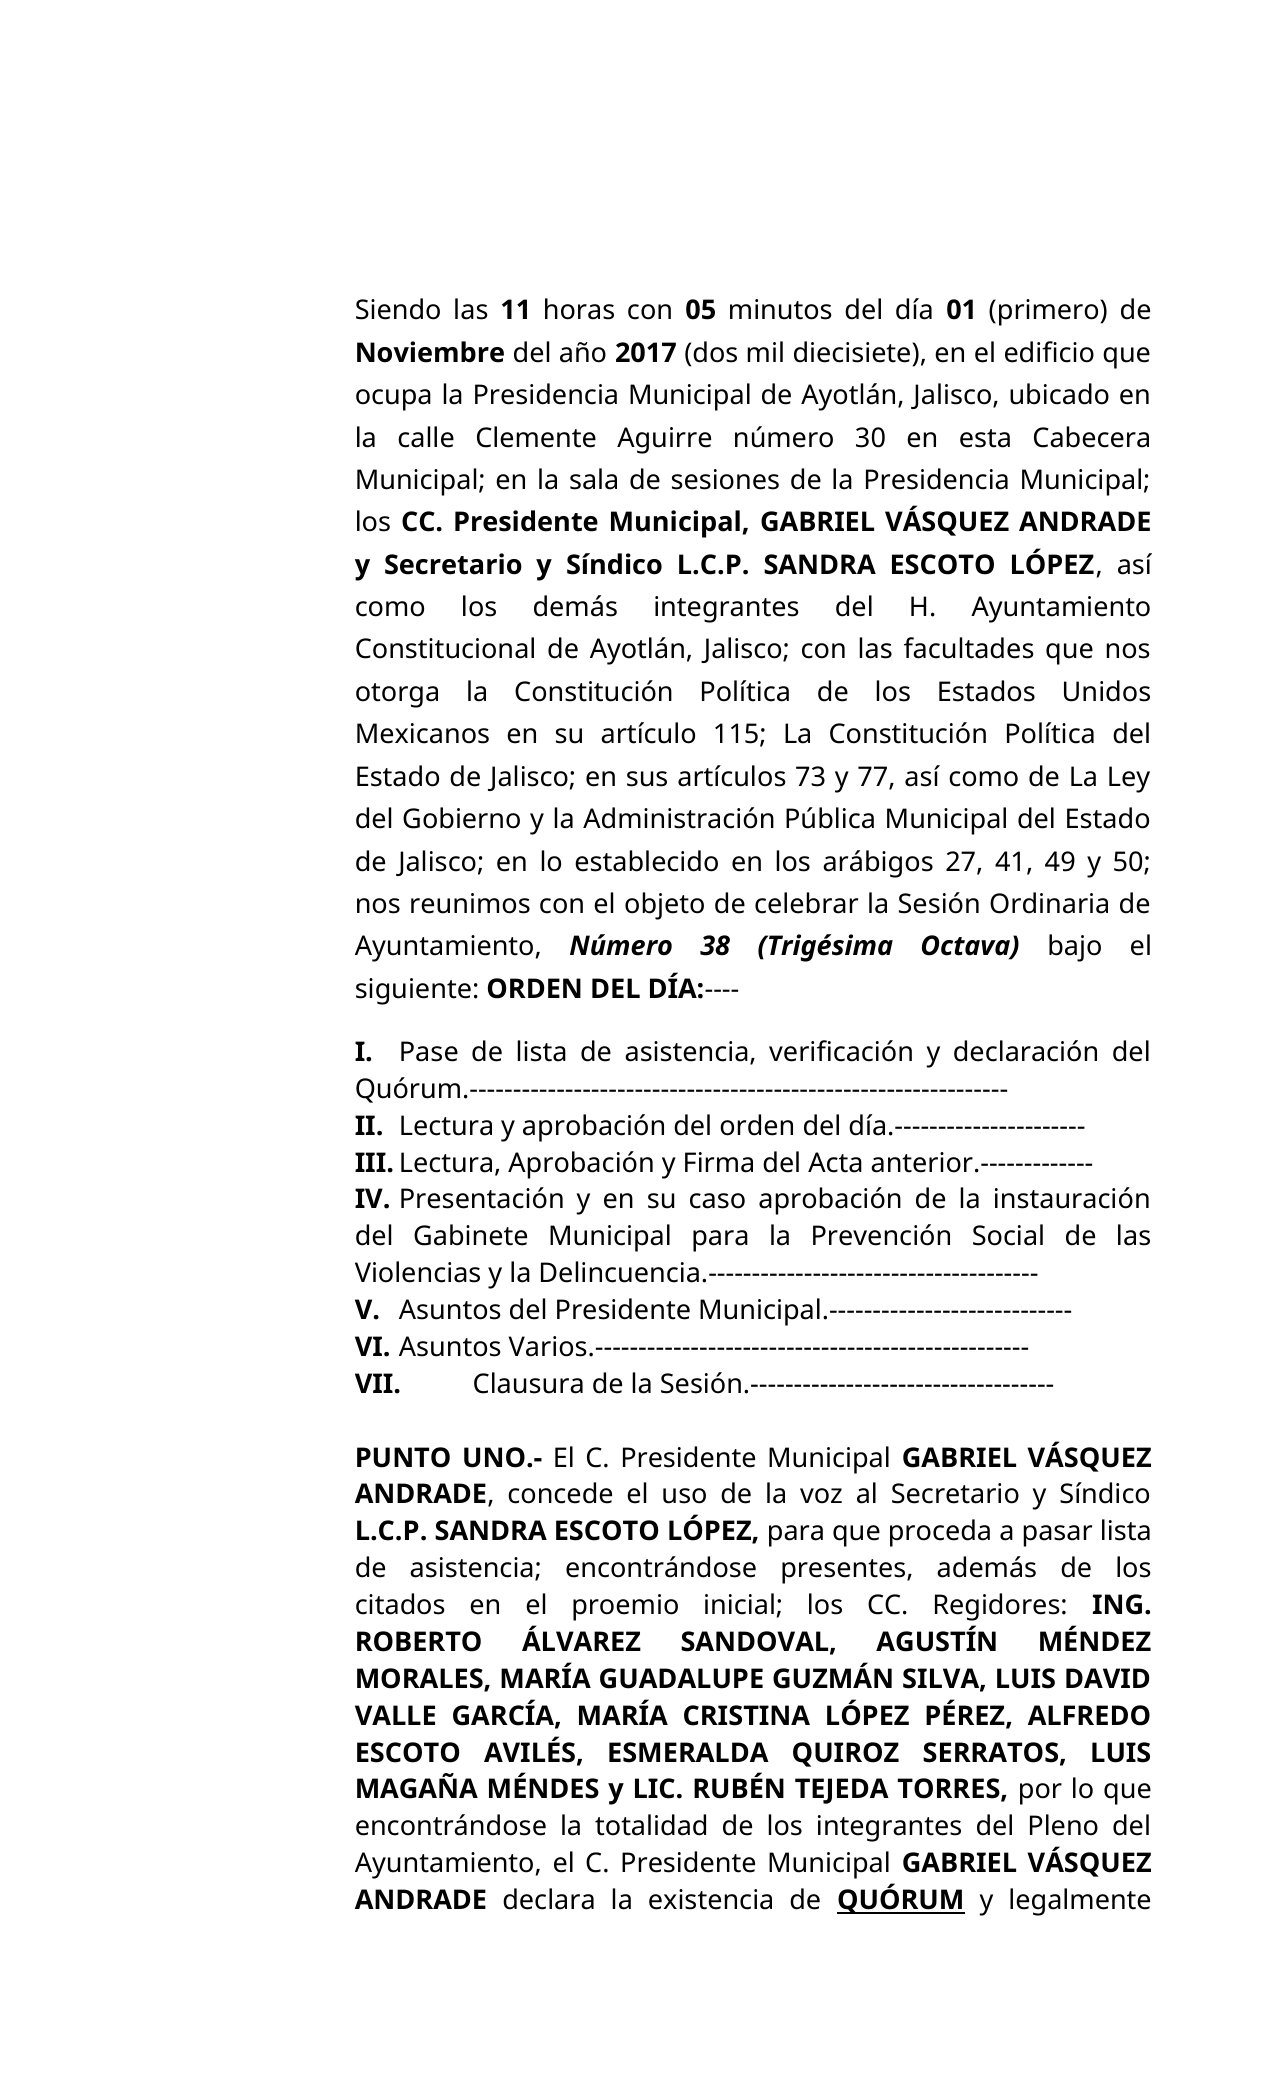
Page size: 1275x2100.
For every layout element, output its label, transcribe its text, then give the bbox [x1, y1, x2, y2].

list Presentación y en su caso aprobación de la instauración del Gabinete Municipal para la Prevención Social de las Violencias y la Delincuencia.-------------------------------------- [354, 1180, 1152, 1291]
list Clausura de la Sesión.----------------------------------- [354, 1364, 1152, 1401]
text Siendo las 11 horas con 05 minutos del día 01 (primero) de Noviembre del año 2017 (dos mil diecisiete), en el edificio que ocupa la Presidencia Municipal de Ayotlán, Jalisco, ubicado en la calle Clemente Aguirre número 30 en esta Cabecera Municipal; en la sala de sesiones de la Presidencia Municipal; los CC. Presidente Municipal, GABRIEL VÁSQUEZ ANDRADE y Secretario y Síndico L.C.P. SANDRA ESCOTO LÓPEZ, así como los demás integrantes del H. Ayuntamiento Constitucional de Ayotlán, Jalisco; con las facultades que nos otorga la Constitución Política de los Estados Unidos Mexicanos en su artículo 115; La Constitución Política del Estado de Jalisco; en sus artículos 73 y 77, así como de La Ley del Gobierno y la Administración Pública Municipal del Estado de Jalisco; en lo establecido en los arábigos 27, 41, 49 y 50; nos reunimos con el objeto de celebrar la Sesión Ordinaria de Ayuntamiento, Número 38 (Trigésima Octava) bajo el siguiente: ORDEN DEL DÍA:---- [354, 291, 1152, 1006]
list Lectura y aprobación del orden del día.---------------------- [354, 1106, 1152, 1143]
list Pase de lista de asistencia, verificación y declaración del Quórum.-------------------------------------------------------------- [354, 1032, 1152, 1106]
list Lectura, Aprobación y Firma del Acta anterior.------------- [354, 1143, 1152, 1180]
list Asuntos del Presidente Municipal.---------------------------- [354, 1291, 1152, 1327]
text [354, 1438, 1152, 1917]
list Asuntos Varios.-------------------------------------------------- [354, 1327, 1152, 1364]
